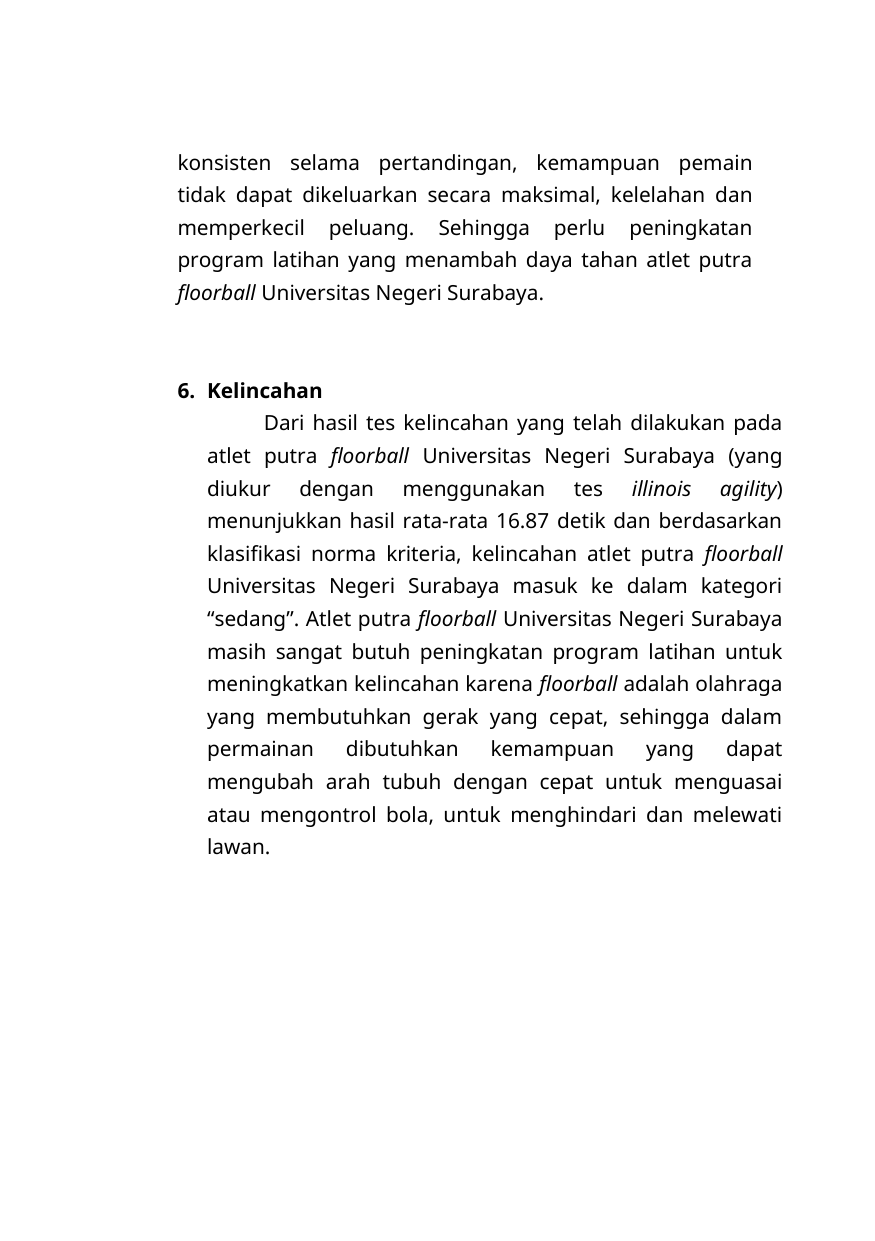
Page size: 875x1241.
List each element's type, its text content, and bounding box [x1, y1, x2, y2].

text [177, 148, 753, 307]
text Dari hasil tes kelincahan yang telah dilakukan pada atlet putra floorball Universitas Negeri Surabaya (yang diukur dengan menggunakan tes illinois agility) menunjukkan hasil rata-rata 16.87 detik dan berdasarkan klasifikasi norma kriteria, kelincahan atlet putra floorball Universitas Negeri Surabaya masuk ke dalam kategori “sedang”. Atlet putra floorball Universitas Negeri Surabaya masih sangat butuh peningkatan program latihan untuk meningkatkan kelincahan karena floorball adalah olahraga yang membutuhkan gerak yang cepat, sehingga dalam permainan dibutuhkan kemampuan yang dapat mengubah arah tubuh dengan cepat untuk menguasai atau mengontrol bola, untuk menghindari dan melewati lawan. [207, 408, 783, 861]
list Kelincahan [177, 376, 753, 404]
